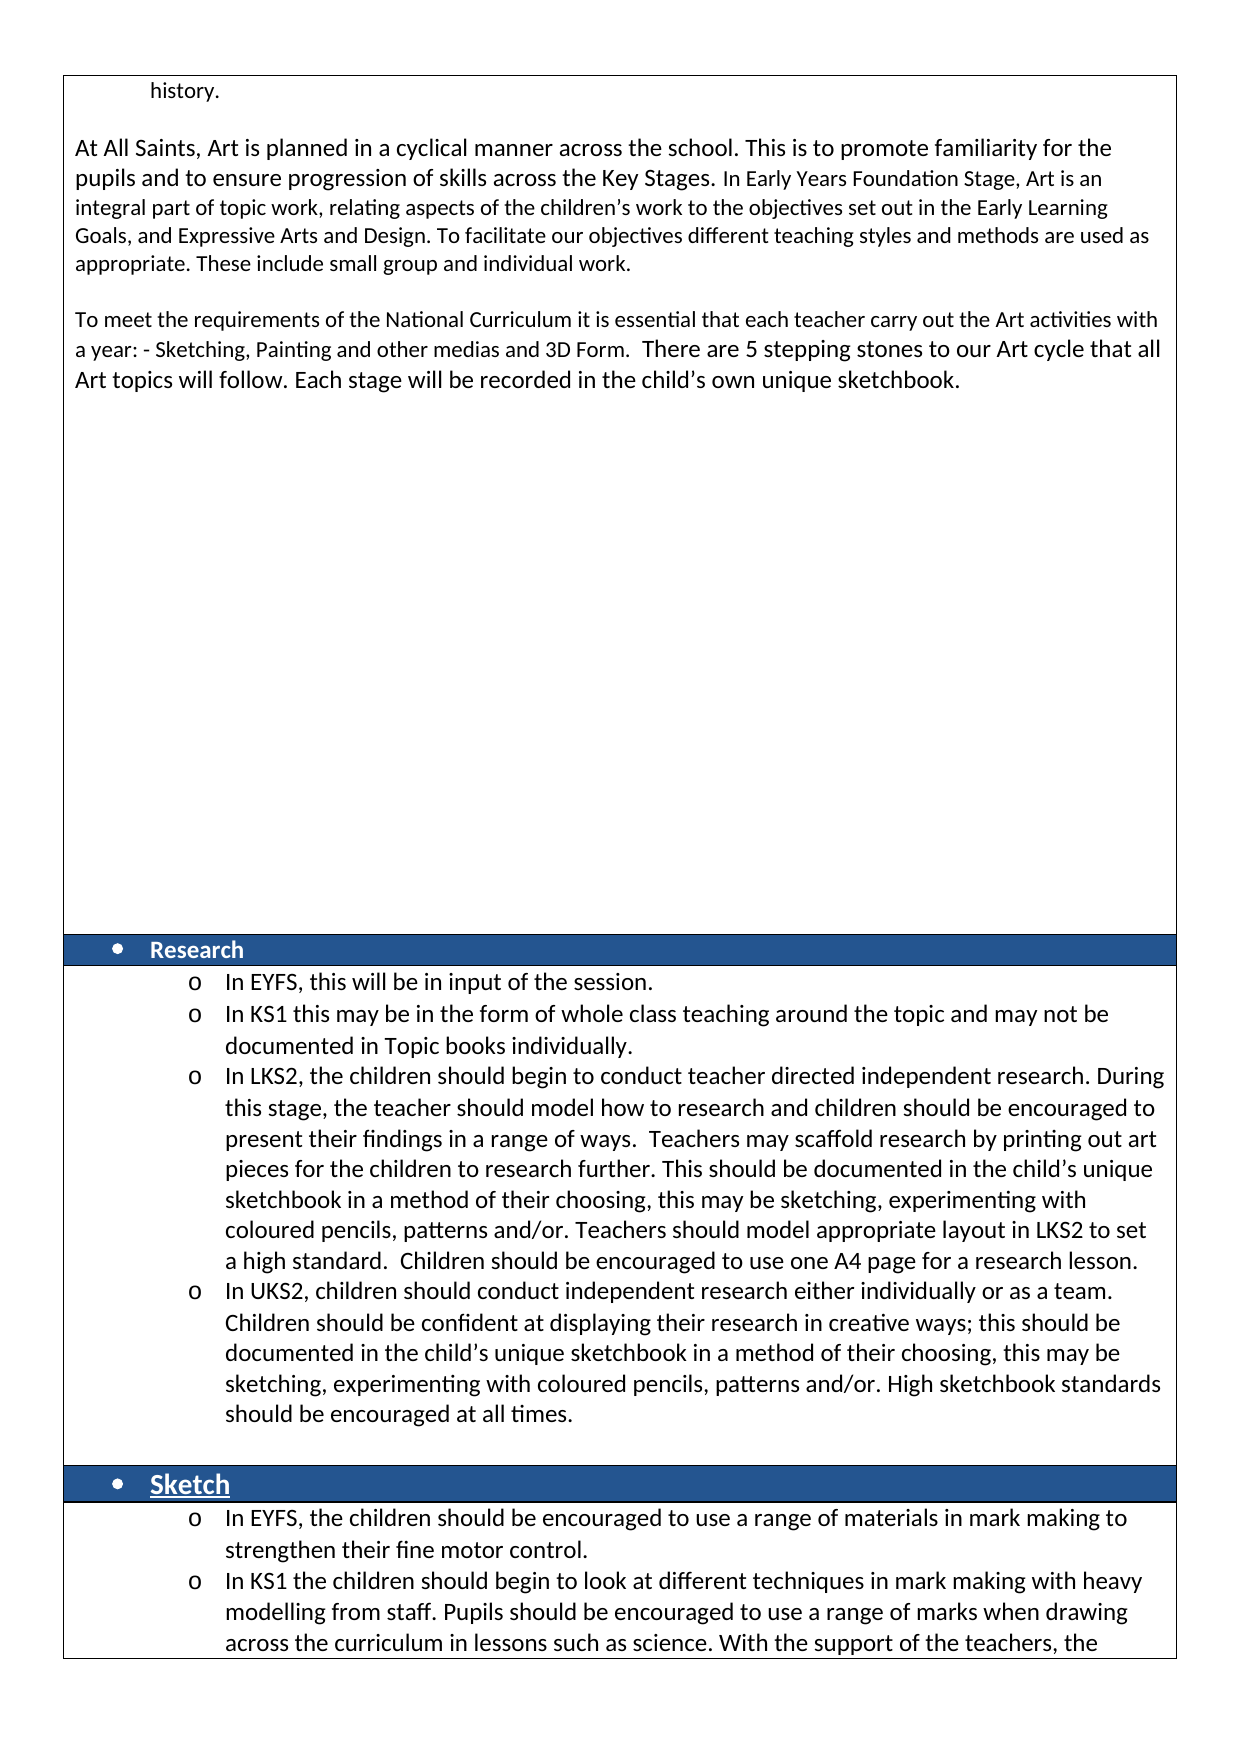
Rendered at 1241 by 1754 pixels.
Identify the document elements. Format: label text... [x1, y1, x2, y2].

table_cell Research [64, 935, 1176, 965]
table_cell In EYFS, this will be in input of the session. In KS1 this may be in the form of whole class teaching around the topic and may not be documented in Topic books individually. In LKS2, the children should begin to conduct teacher directed independent research. During this stage, the teacher should model how to research and children should be encouraged to present their findings in a range of ways. Teachers may scaffold research by printing out art pieces for the children to research further. This should be documented in the child’s unique sketchbook in a method of their choosing, this may be sketching, experimenting with coloured pencils, patterns and/or. Teachers should model appropriate layout in LKS2 to set a high standard. Children should be encouraged to use one A4 page for a research lesson. In UKS2, children should conduct independent research either individually or as a team. Children should be confident at displaying their research in creative ways; this should be documented in the child’s unique sketchbook in a method of their choosing, this may be sketching, experimenting with coloured pencils, patterns and/or. High sketchbook standards should be encouraged at all times. [64, 966, 1176, 1465]
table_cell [64, 1503, 1176, 1658]
table_cell Sketch [64, 1466, 1176, 1501]
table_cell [64, 76, 1176, 934]
